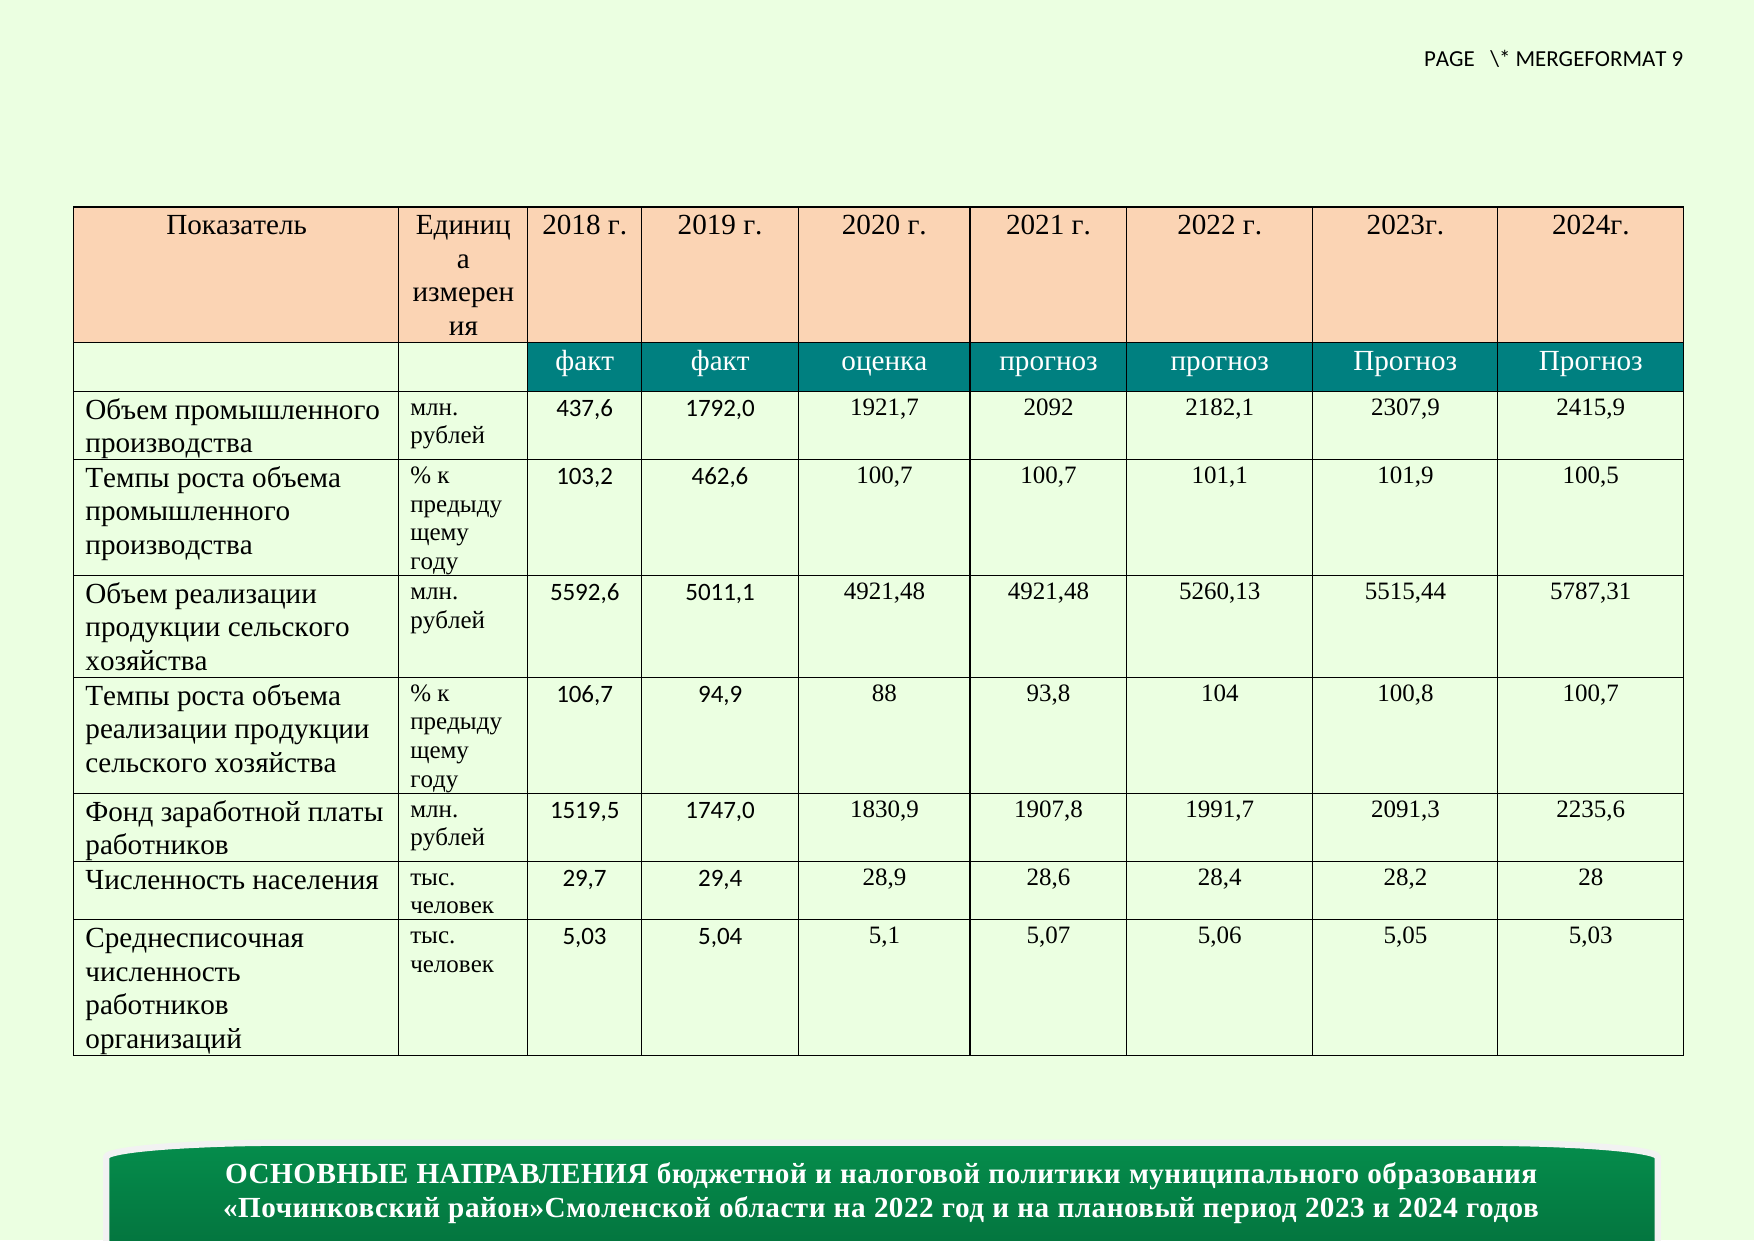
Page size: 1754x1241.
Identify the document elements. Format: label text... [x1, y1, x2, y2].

table_cell млн. рублей [399, 392, 527, 459]
table_cell 28,6 [971, 862, 1126, 919]
table_cell 5787,31 [1498, 576, 1683, 677]
table_cell 5,05 [1313, 920, 1497, 1054]
table_cell 4921,48 [971, 576, 1126, 677]
table_cell 2182,1 [1127, 392, 1312, 459]
table_cell 100,7 [1498, 678, 1683, 793]
table_cell 29,7 [528, 862, 641, 919]
table_cell 88 [799, 678, 969, 793]
table_cell 5,06 [1127, 920, 1312, 1054]
table_cell 1519,5 [528, 794, 641, 861]
table_header Показатель [74, 208, 398, 342]
table_cell Темпы роста объема промышленного производства [74, 460, 398, 575]
table_cell 93,8 [971, 678, 1126, 793]
table_cell 94,9 [642, 678, 798, 793]
table_cell 1991,7 [1127, 794, 1312, 861]
table_cell [74, 343, 398, 391]
table_cell 1792,0 [642, 392, 798, 459]
table_cell 5,04 [642, 920, 798, 1054]
table_header 2018 г. [528, 208, 641, 342]
table_cell 28 [1498, 862, 1683, 919]
table_cell 5,03 [1498, 920, 1683, 1054]
table_cell млн. рублей [399, 576, 527, 677]
table_cell прогноз [1127, 343, 1312, 391]
table_cell [399, 343, 527, 391]
table_cell тыс. человек [399, 920, 527, 1054]
table_cell Прогноз [1313, 343, 1497, 391]
table_cell 2091,3 [1313, 794, 1497, 861]
table_cell 2235,6 [1498, 794, 1683, 861]
table_cell 28,9 [799, 862, 969, 919]
table_cell 2415,9 [1498, 392, 1683, 459]
table_cell 4921,48 [799, 576, 969, 677]
table_cell Темпы роста объема реализации продукции сельского хозяйства [74, 678, 398, 793]
table_cell 28,4 [1127, 862, 1312, 919]
table_cell 5515,44 [1313, 576, 1497, 677]
table_header 2019 г. [642, 208, 798, 342]
table_cell Фонд заработной платы работников [74, 794, 398, 861]
table_cell 104 [1127, 678, 1312, 793]
table_cell 101,9 [1313, 460, 1497, 575]
table_cell 103,2 [528, 460, 641, 575]
table_cell 5260,13 [1127, 576, 1312, 677]
table_cell 437,6 [528, 392, 641, 459]
table_cell 1747,0 [642, 794, 798, 861]
table_header 2023г. [1313, 208, 1497, 342]
table_cell тыс. человек [399, 862, 527, 919]
table_cell Объем промышленного производства [74, 392, 398, 459]
table_cell Прогноз [1498, 343, 1683, 391]
table_cell 2307,9 [1313, 392, 1497, 459]
table_cell 1830,9 [799, 794, 969, 861]
table_header 2021 г. [971, 208, 1126, 342]
table_cell 106,7 [528, 678, 641, 793]
table_cell Среднесписочная численность работников организаций [74, 920, 398, 1054]
table_cell % к предыдущему году [399, 460, 527, 575]
table_cell 5011,1 [642, 576, 798, 677]
table_cell Объем реализации продукции сельского хозяйства [74, 576, 398, 677]
table_header Единица измерения [399, 208, 527, 342]
table_cell прогноз [971, 343, 1126, 391]
table_cell факт [642, 343, 798, 391]
table_cell 28,2 [1313, 862, 1497, 919]
table_cell % к предыдущему году [399, 678, 527, 793]
table_cell 5,07 [971, 920, 1126, 1054]
table_cell 100,7 [799, 460, 969, 575]
table_cell 5592,6 [528, 576, 641, 677]
table_cell 100,7 [971, 460, 1126, 575]
table_header 2022 г. [1127, 208, 1312, 342]
table_cell 100,5 [1498, 460, 1683, 575]
table_cell 101,1 [1127, 460, 1312, 575]
table_cell 2092 [971, 392, 1126, 459]
table_cell 1907,8 [971, 794, 1126, 861]
table_cell 462,6 [642, 460, 798, 575]
table_cell 100,8 [1313, 678, 1497, 793]
table_header 2020 г. [799, 208, 969, 342]
table_cell 5,03 [528, 920, 641, 1054]
table_header 2024г. [1498, 208, 1683, 342]
table_cell факт [528, 343, 641, 391]
table_cell 5,1 [799, 920, 969, 1054]
table_cell Численность населения [74, 862, 398, 919]
table_cell 29,4 [642, 862, 798, 919]
table_cell 1921,7 [799, 392, 969, 459]
table_cell млн. рублей [399, 794, 527, 861]
table_cell оценка [799, 343, 969, 391]
